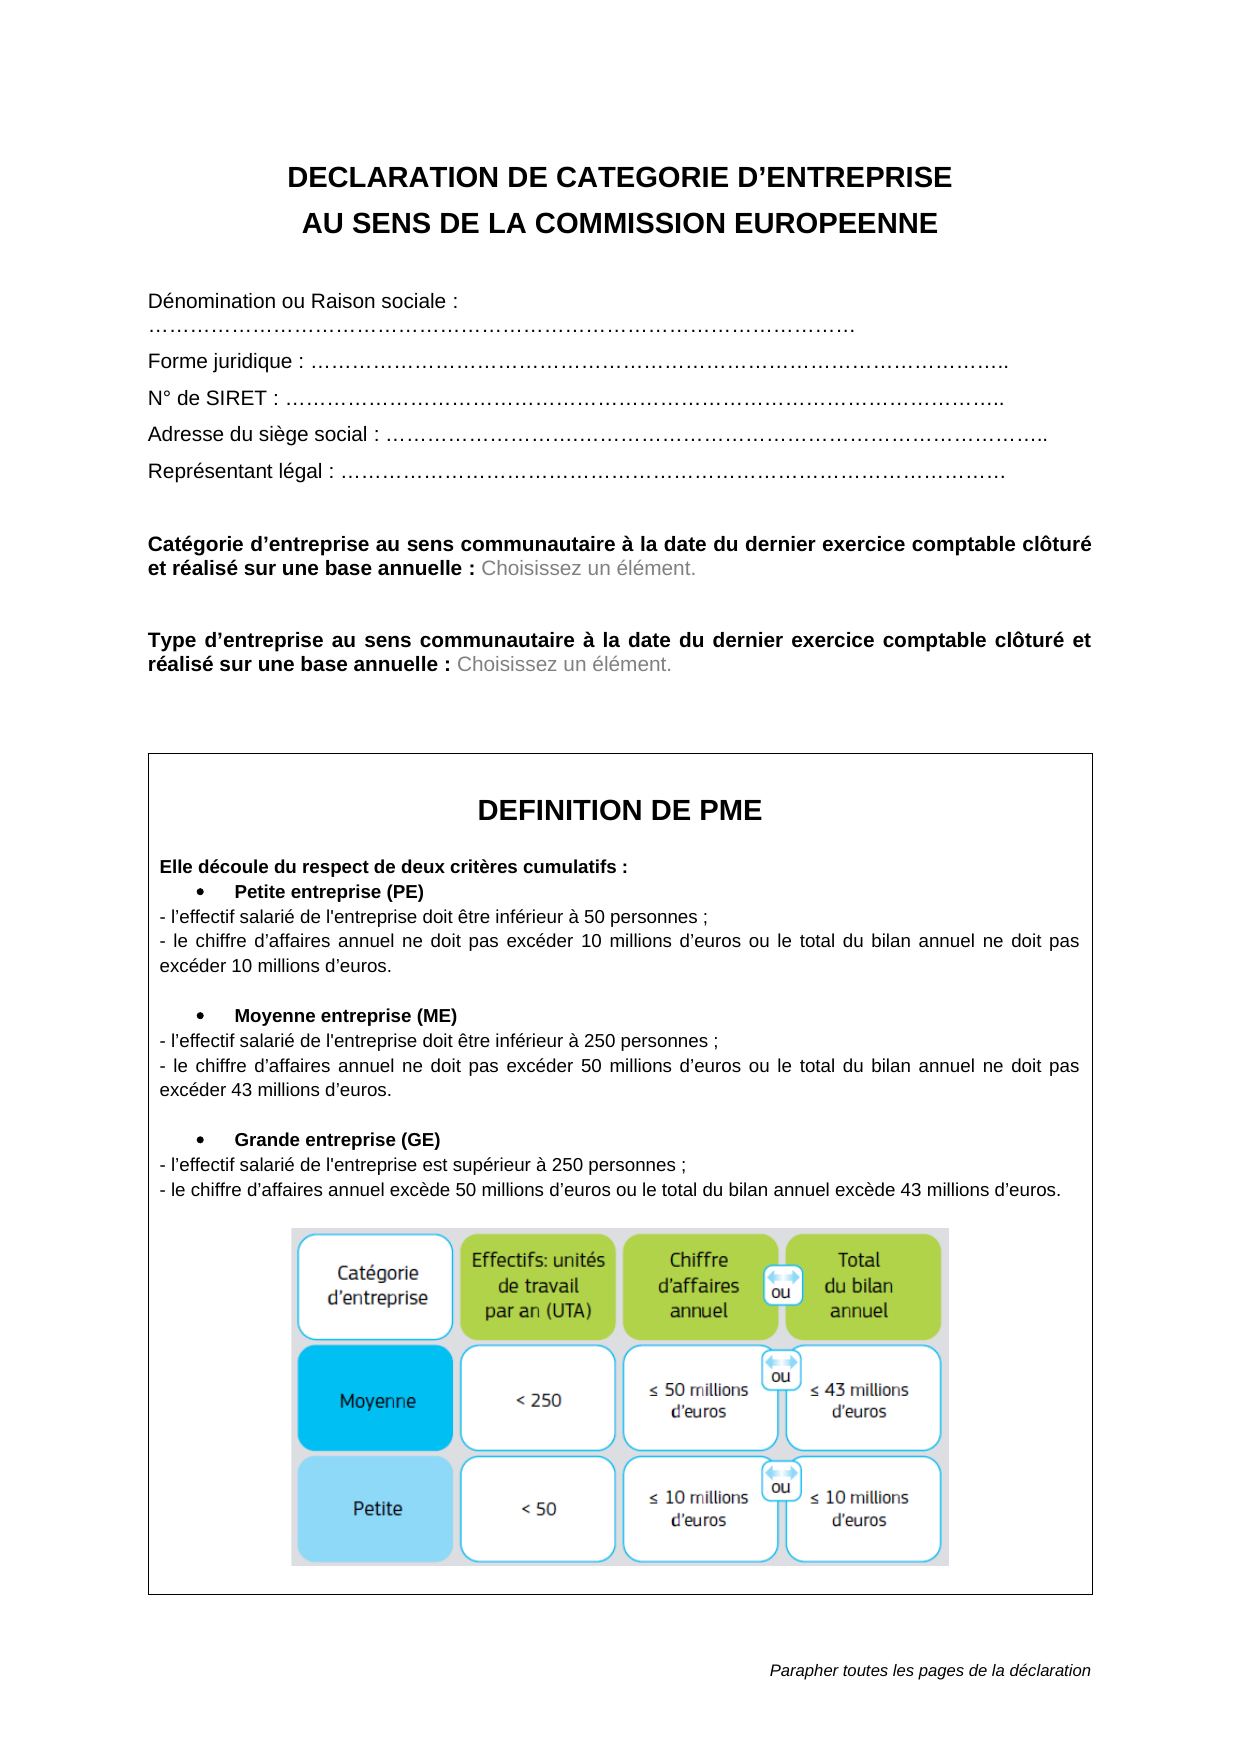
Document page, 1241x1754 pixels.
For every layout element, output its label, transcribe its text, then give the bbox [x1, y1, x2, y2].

text AU SENS DE LA COMMISSION EUROPEENNE [148, 206, 1093, 240]
text DECLARATION DE CATEGORIE D’ENTREPRISE [148, 160, 1093, 194]
text Dénomination ou Raison sociale : [148, 289, 1093, 337]
text Catégorie d’entreprise au sens communautaire à la date du dernier exercice comptable clôturé et réalisé sur une base annuelle : [148, 531, 1093, 579]
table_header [149, 754, 1092, 1594]
text Forme juridique : [148, 349, 1093, 373]
picture [291, 1228, 949, 1566]
text Type d’entreprise au sens communautaire à la date du dernier exercice comptable clôturé et réalisé sur une base annuelle : [148, 628, 1093, 676]
text Représentant légal : [148, 458, 1093, 482]
text N° de SIRET : [148, 386, 1093, 409]
text Adresse du siège social : [148, 422, 1093, 446]
